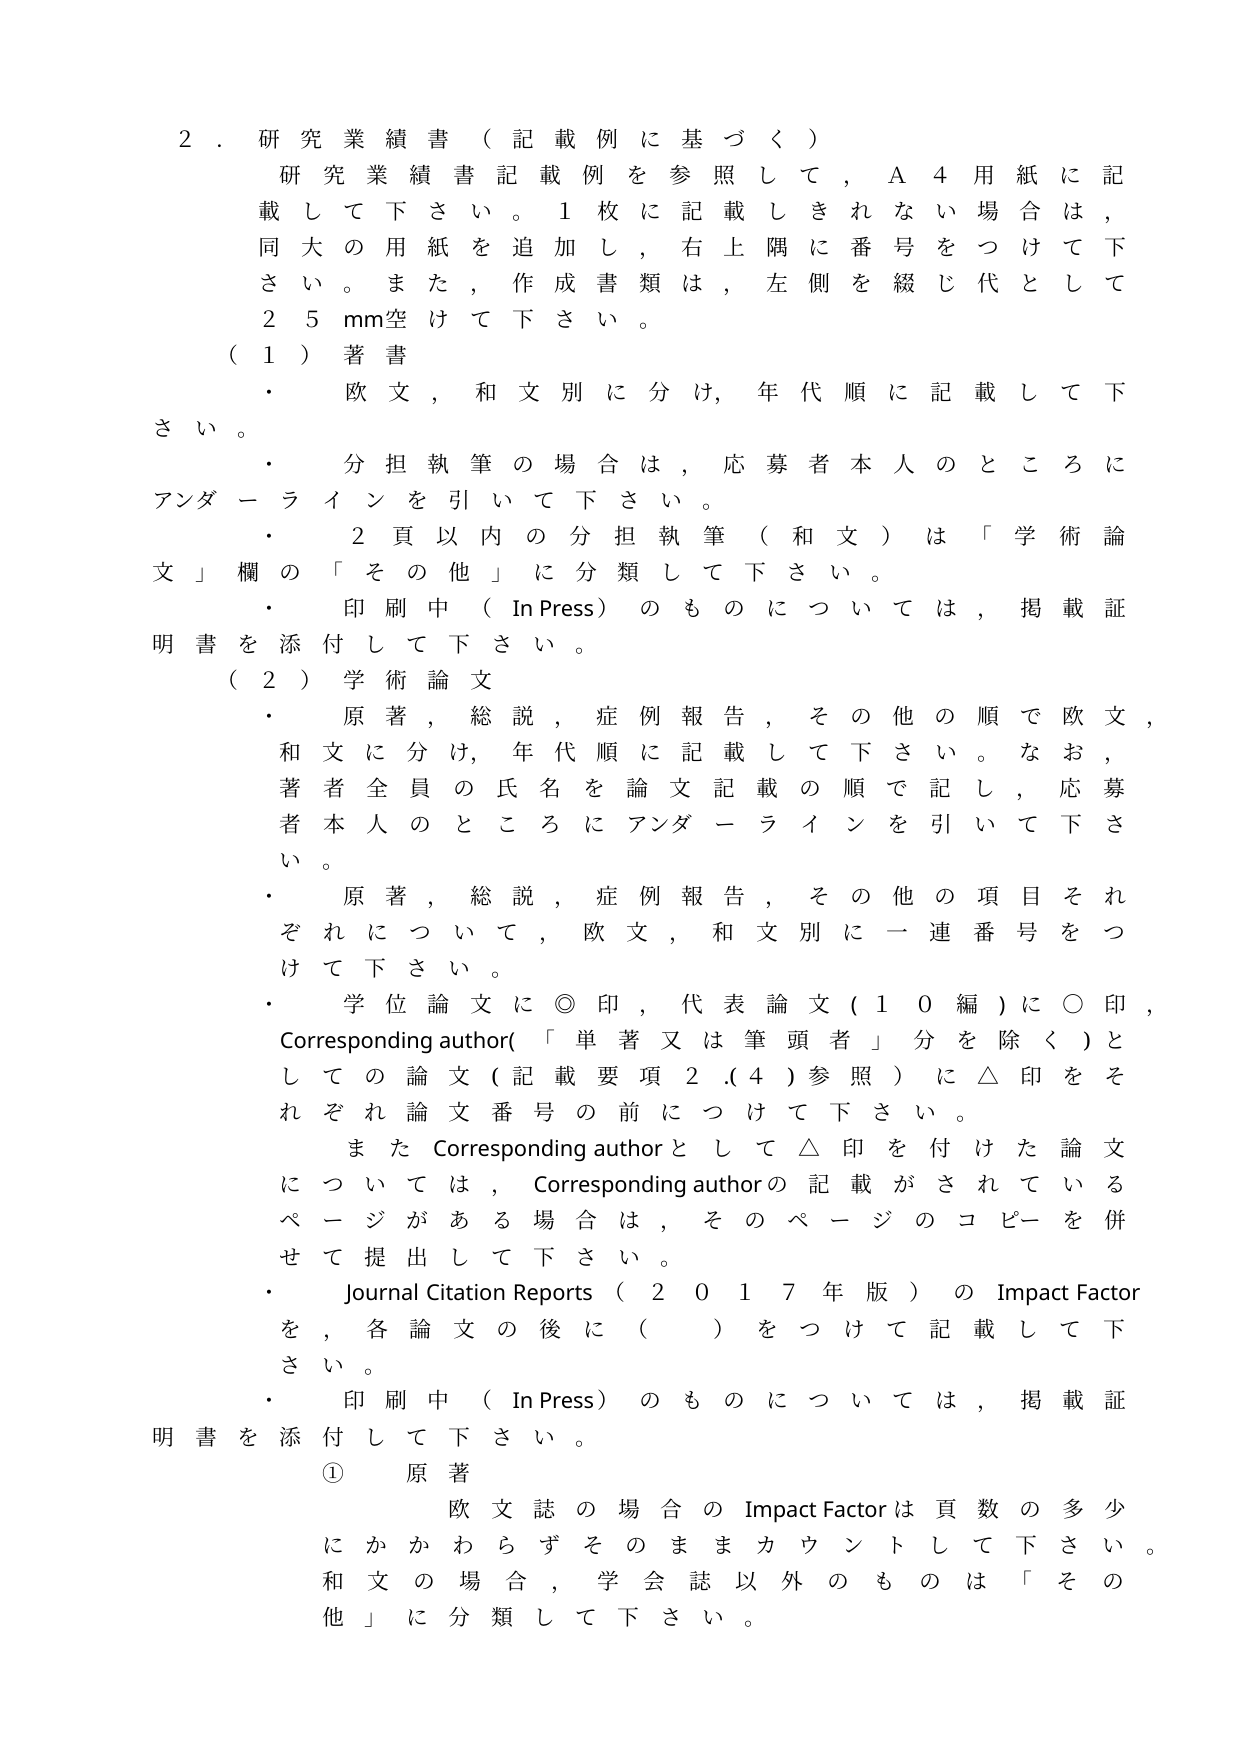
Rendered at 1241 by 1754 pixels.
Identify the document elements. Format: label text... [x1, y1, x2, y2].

text ① 原著 [153, 1454, 1147, 1490]
text ・ 原著，総説，症例報告，その他の項目それぞれについて，欧文，和文別に一連番号をつけて下さい。 [241, 877, 1147, 985]
text ・ 欧文，和文別に分け，年代順に記載して下さい。 [153, 372, 1147, 444]
text またCorresponding authorとして△印を付けた論文については，Corresponding authorの記載がされているページがある場合は，そのページのコピーを併せて提出して下さい。 [237, 1129, 1147, 1273]
text ・ 分担執筆の場合は，応募者本人のところにアンダーラインを引いて下さい。 [153, 444, 1147, 517]
text 欧文誌の場合のImpact Factorは頁数の多少にかかわらずそのままカウントして下さい。和文の場合，学会誌以外のものは「その他」に分類して下さい。 [153, 1490, 1147, 1634]
text ・ 原著，総説，症例報告，その他の順で欧文，和文に分け，年代順に記載して下さい。なお，著者全員の氏名を論文記載の順で記し，応募者本人のところにアンダーラインを引いて下さい。 [237, 697, 1147, 877]
text 研究業績書記載例を参照して，Ａ４用紙に記載して下さい。１枚に記載しきれない場合は，同大の用紙を追加し，右上隅に番号をつけて下さい。また，作成書類は，左側を綴じ代として２５mm空けて下さい。 [237, 156, 1147, 336]
text ２．研究業績書（記載例に基づく） [173, 120, 1147, 156]
text ・ ２頁以内の分担執筆（和文）は「学術論文」欄の「その他」に分類して下さい。 [153, 517, 1147, 589]
text （２）学術論文 [153, 661, 1147, 697]
text ・ 印刷中（In Press）のものについては，掲載証明書を添付して下さい。 [153, 589, 1147, 661]
text ・ 学位論文に◎印，代表論文(１０編)に○印，Corresponding author(「単著又は筆頭者」分を除く)としての論文(記載要項２.(４)参照）に△印をそれぞれ論文番号の前につけて下さい。 [237, 985, 1147, 1129]
text （１）著書 [153, 336, 1147, 372]
text ・ Journal Citation Reports（２０１７年版）のImpact Factorを，各論文の後に（ ）をつけて記載して下さい。 [237, 1273, 1147, 1382]
text ・ 印刷中（In Press）のものについては，掲載証明書を添付して下さい。 [153, 1382, 1147, 1454]
